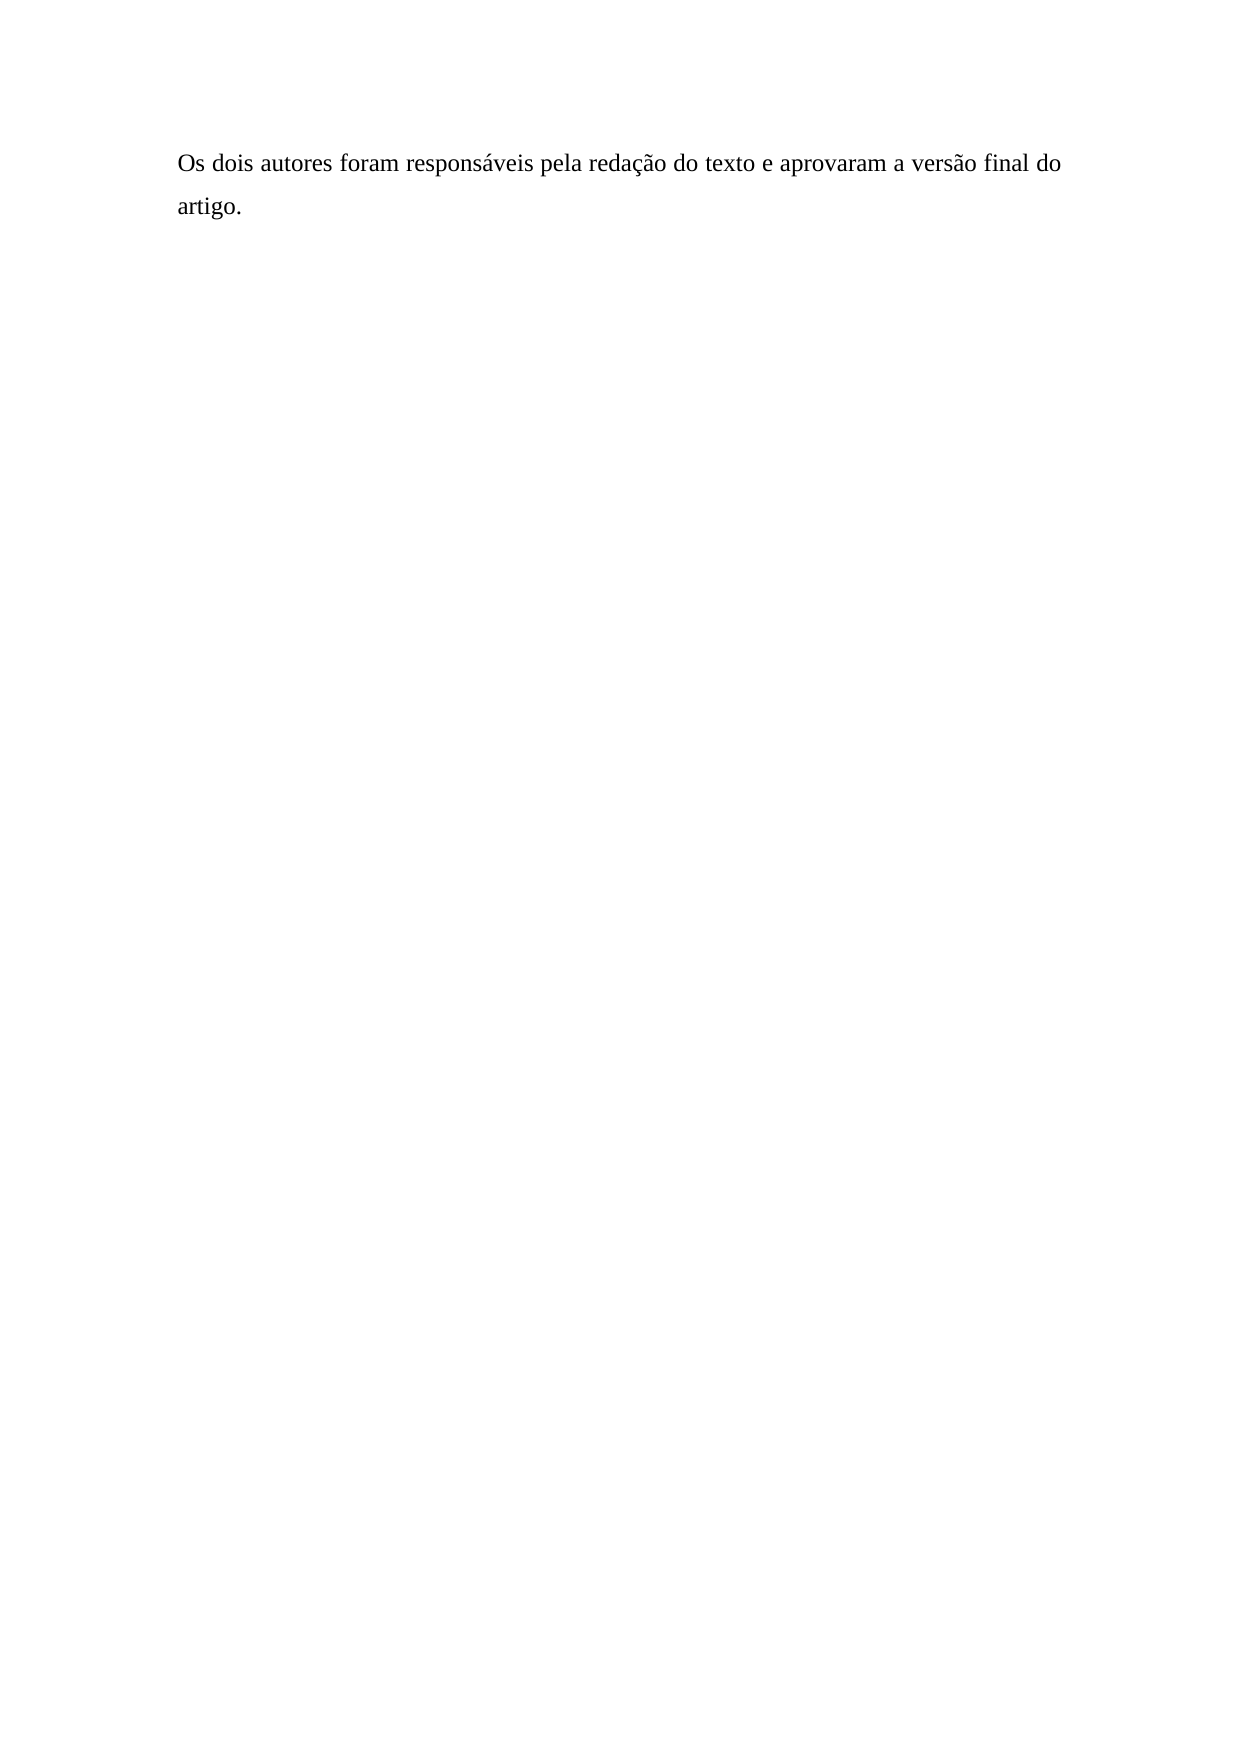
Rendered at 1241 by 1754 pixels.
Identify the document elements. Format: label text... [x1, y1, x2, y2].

text Os dois autores foram responsáveis pela redação do texto e aprovaram a versão final do artigo. [177, 148, 1063, 219]
